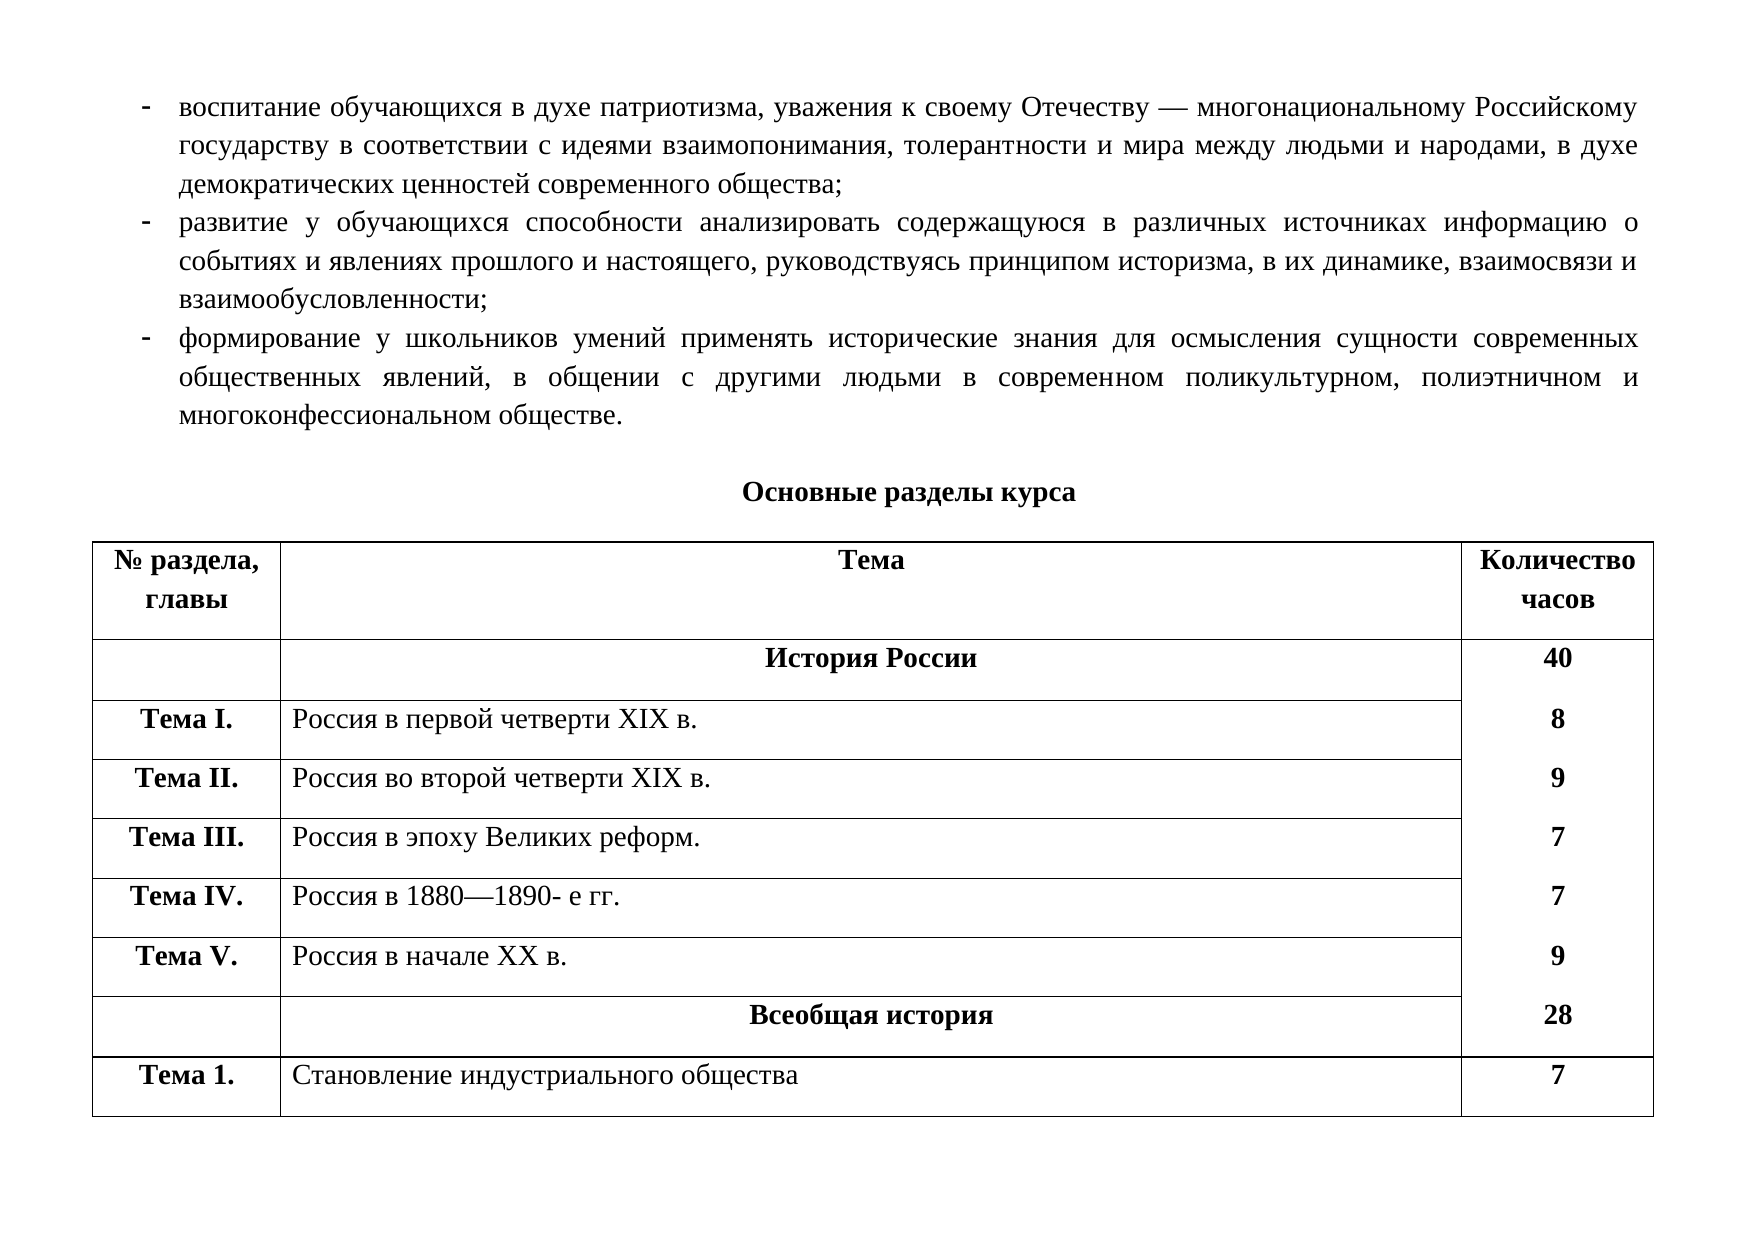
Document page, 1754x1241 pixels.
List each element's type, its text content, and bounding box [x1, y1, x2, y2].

table_header Количество часов [1462, 543, 1653, 639]
table_cell Россия во второй четверти XIX в. [281, 760, 1461, 818]
table_cell 9 [1462, 937, 1653, 996]
table_cell Тема III. [93, 819, 280, 877]
table_header Тема [281, 543, 1461, 639]
table_cell 7 [1462, 1058, 1653, 1116]
table_cell 8 [1462, 700, 1653, 759]
table_cell История России [281, 640, 1461, 700]
table_cell Всеобщая история [281, 997, 1461, 1056]
table_cell 9 [1462, 759, 1653, 818]
table_cell Становление индустриального общества [281, 1058, 1461, 1116]
table_cell Россия в эпоху Великих реформ. [281, 819, 1461, 877]
table_cell Тема IV. [93, 879, 280, 937]
list воспитание обучающихся в духе патриотизма, уважения к своему Отечеству — многонациональному Российскому государству в соответствии с идеями взаимопонимания, толерантности и мира между людьми и народами, в духе демократических ценностей современного общества; [141, 89, 1639, 199]
table_cell [93, 640, 280, 700]
table_cell [93, 997, 280, 1056]
table_cell Россия в 1880—1890- е гг. [281, 879, 1461, 937]
list формирование у школьников умений применять исторические знания для осмысления сущности современных общественных явлений, в общении с другими людьми в современном поликультурном, полиэтничном и многоконфессиональном обществе. [141, 320, 1639, 431]
table_cell Тема II. [93, 760, 280, 818]
table_cell Тема I. [93, 701, 280, 759]
table_cell Тема 1. [93, 1058, 280, 1116]
list развитие у обучающихся способности анализировать содержащуюся в различных источниках информацию о событиях и явлениях прошлого и настоящего, руководствуясь принципом историзма, в их динамике, взаимосвязи и взаимообусловленности; [141, 204, 1639, 315]
table_cell 28 [1462, 996, 1653, 1056]
table_cell 7 [1462, 878, 1653, 937]
table_header № раздела, главы [93, 543, 280, 639]
table_cell 7 [1462, 818, 1653, 877]
table_cell Россия в начале XX в. [281, 938, 1461, 996]
text Основные разделы курса [178, 474, 1639, 508]
table_cell 40 [1462, 640, 1653, 700]
table_cell Тема V. [93, 938, 280, 996]
table_cell Россия в первой четверти XIX в. [281, 701, 1461, 759]
